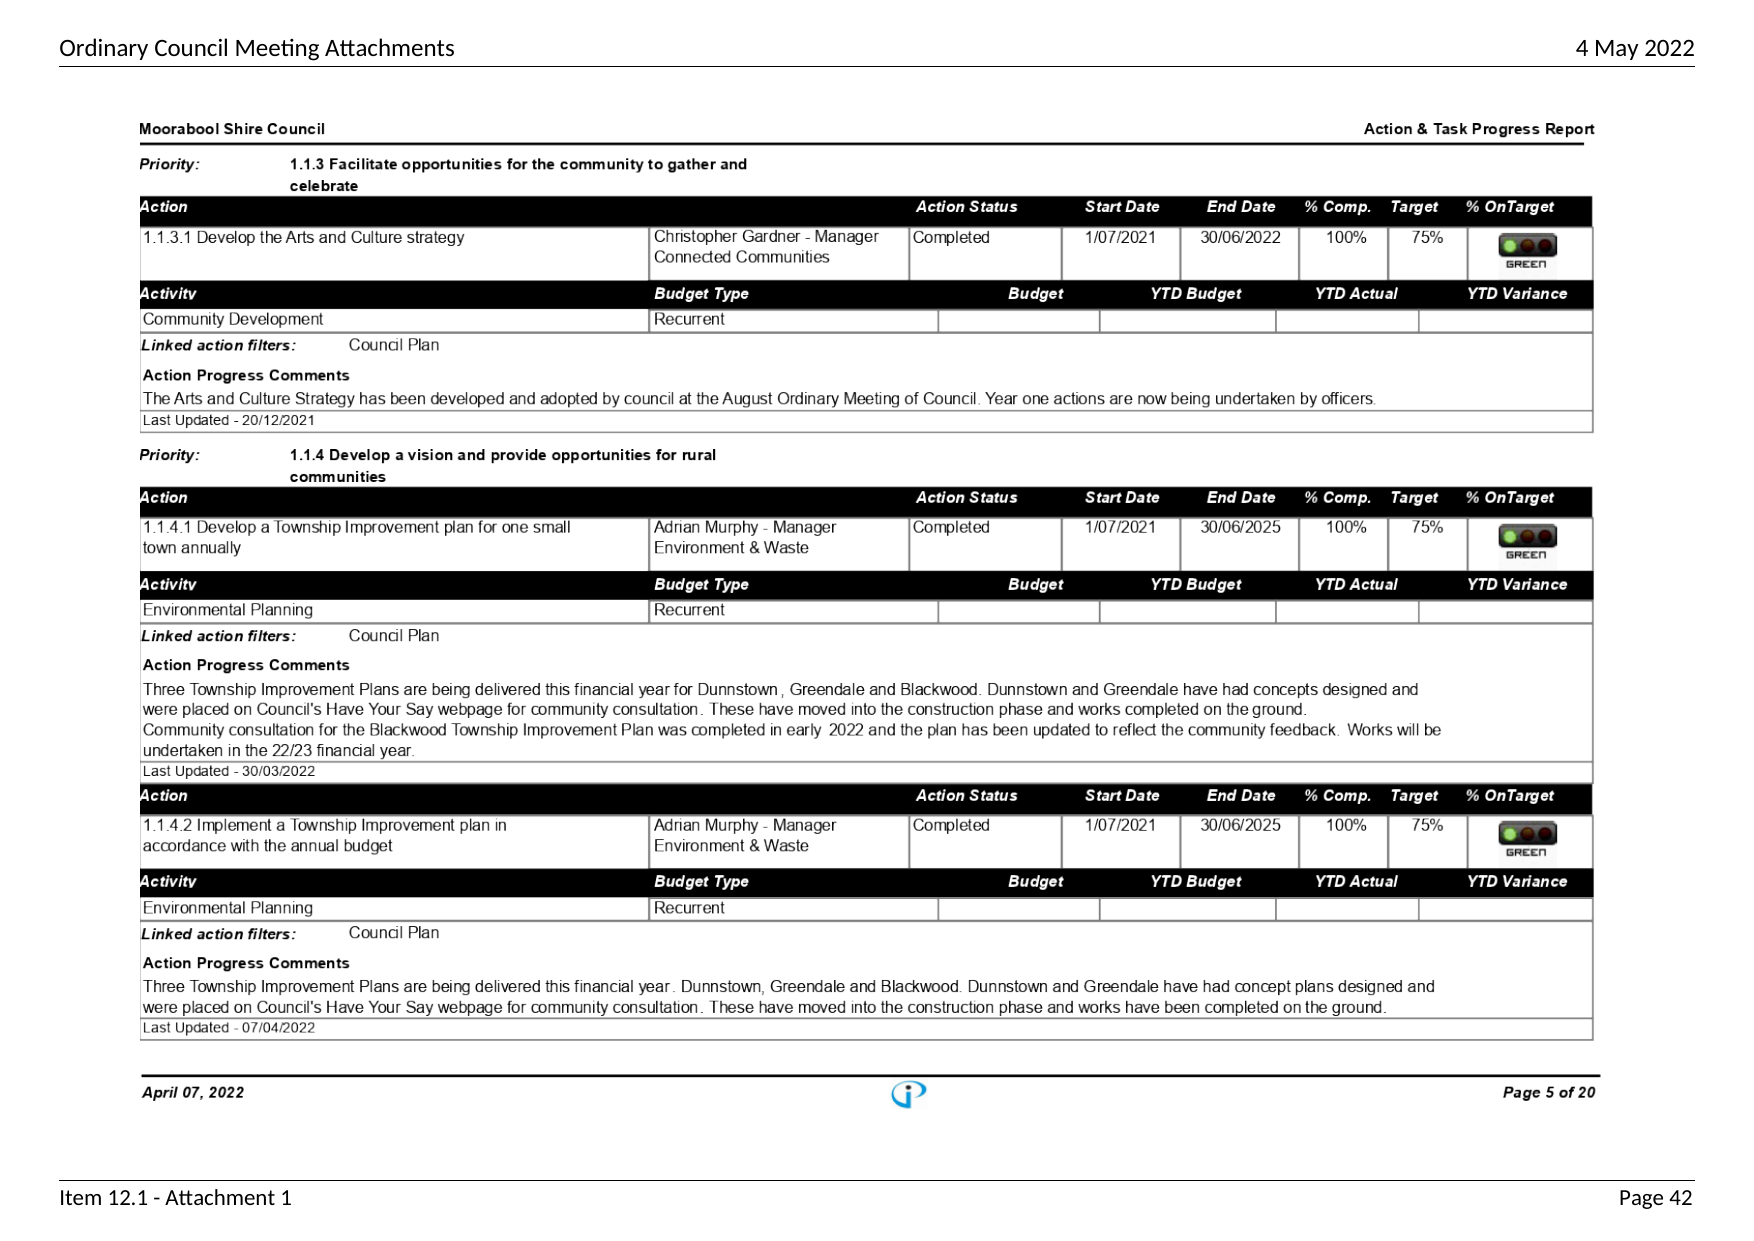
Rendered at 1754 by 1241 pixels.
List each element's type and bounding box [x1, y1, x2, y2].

picture [140, 112, 1614, 1144]
